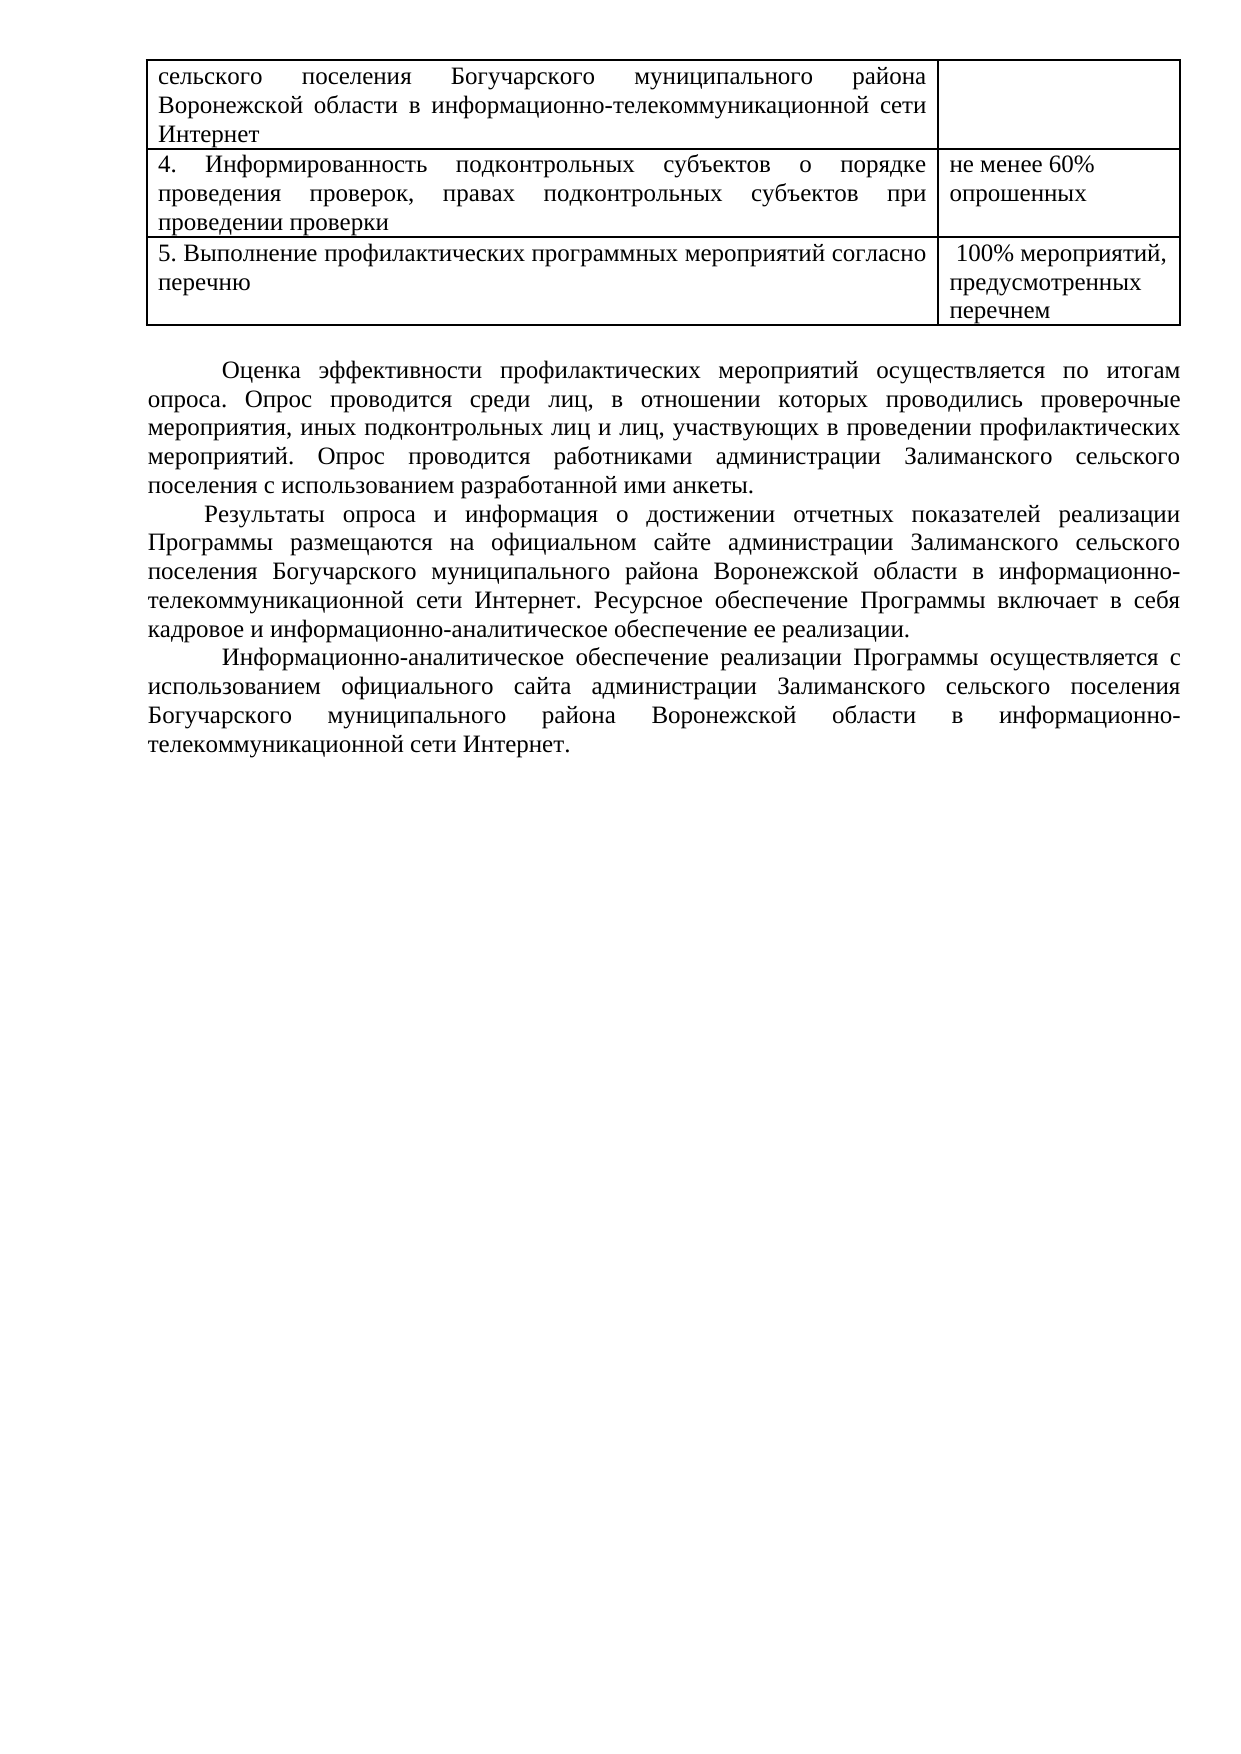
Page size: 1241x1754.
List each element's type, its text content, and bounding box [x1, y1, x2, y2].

text Информационно-аналитическое обеспечение реализации Программы осуществляется с использованием официального сайта администрации Залиманского сельского поселения Богучарского муниципального района Воронежской области в информационно-телекоммуникационной сети Интернет. [148, 642, 1181, 757]
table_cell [148, 61, 937, 147]
text Оценка эффективности профилактических мероприятий осуществляется по итогам опроса. Опрос проводится среди лиц, в отношении которых проводились проверочные мероприятия, иных подконтрольных лиц и лиц, участвующих в проведении профилактических мероприятий. Опрос проводится работниками администрации Залиманского сельского поселения с использованием разработанной ими анкеты. [148, 355, 1181, 499]
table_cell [939, 61, 1179, 147]
table_cell 4. Информированность подконтрольных субъектов о порядке проведения проверок, правах подконтрольных субъектов при проведении проверки [148, 150, 937, 236]
table_cell 5. Выполнение профилактических программных мероприятий согласно перечню [148, 238, 937, 324]
text Результаты опроса и информация о достижении отчетных показателей реализации Программы размещаются на официальном сайте администрации Залиманского сельского поселения Богучарского муниципального района Воронежской области в информационно-телекоммуникационной сети Интернет. Ресурсное обеспечение Программы включает в себя кадровое и информационно-аналитическое обеспечение ее реализации. [148, 499, 1181, 642]
table_cell не менее 60% опрошенных [939, 150, 1179, 236]
table_cell 100% мероприятий, предусмотренных перечнем [939, 238, 1179, 324]
